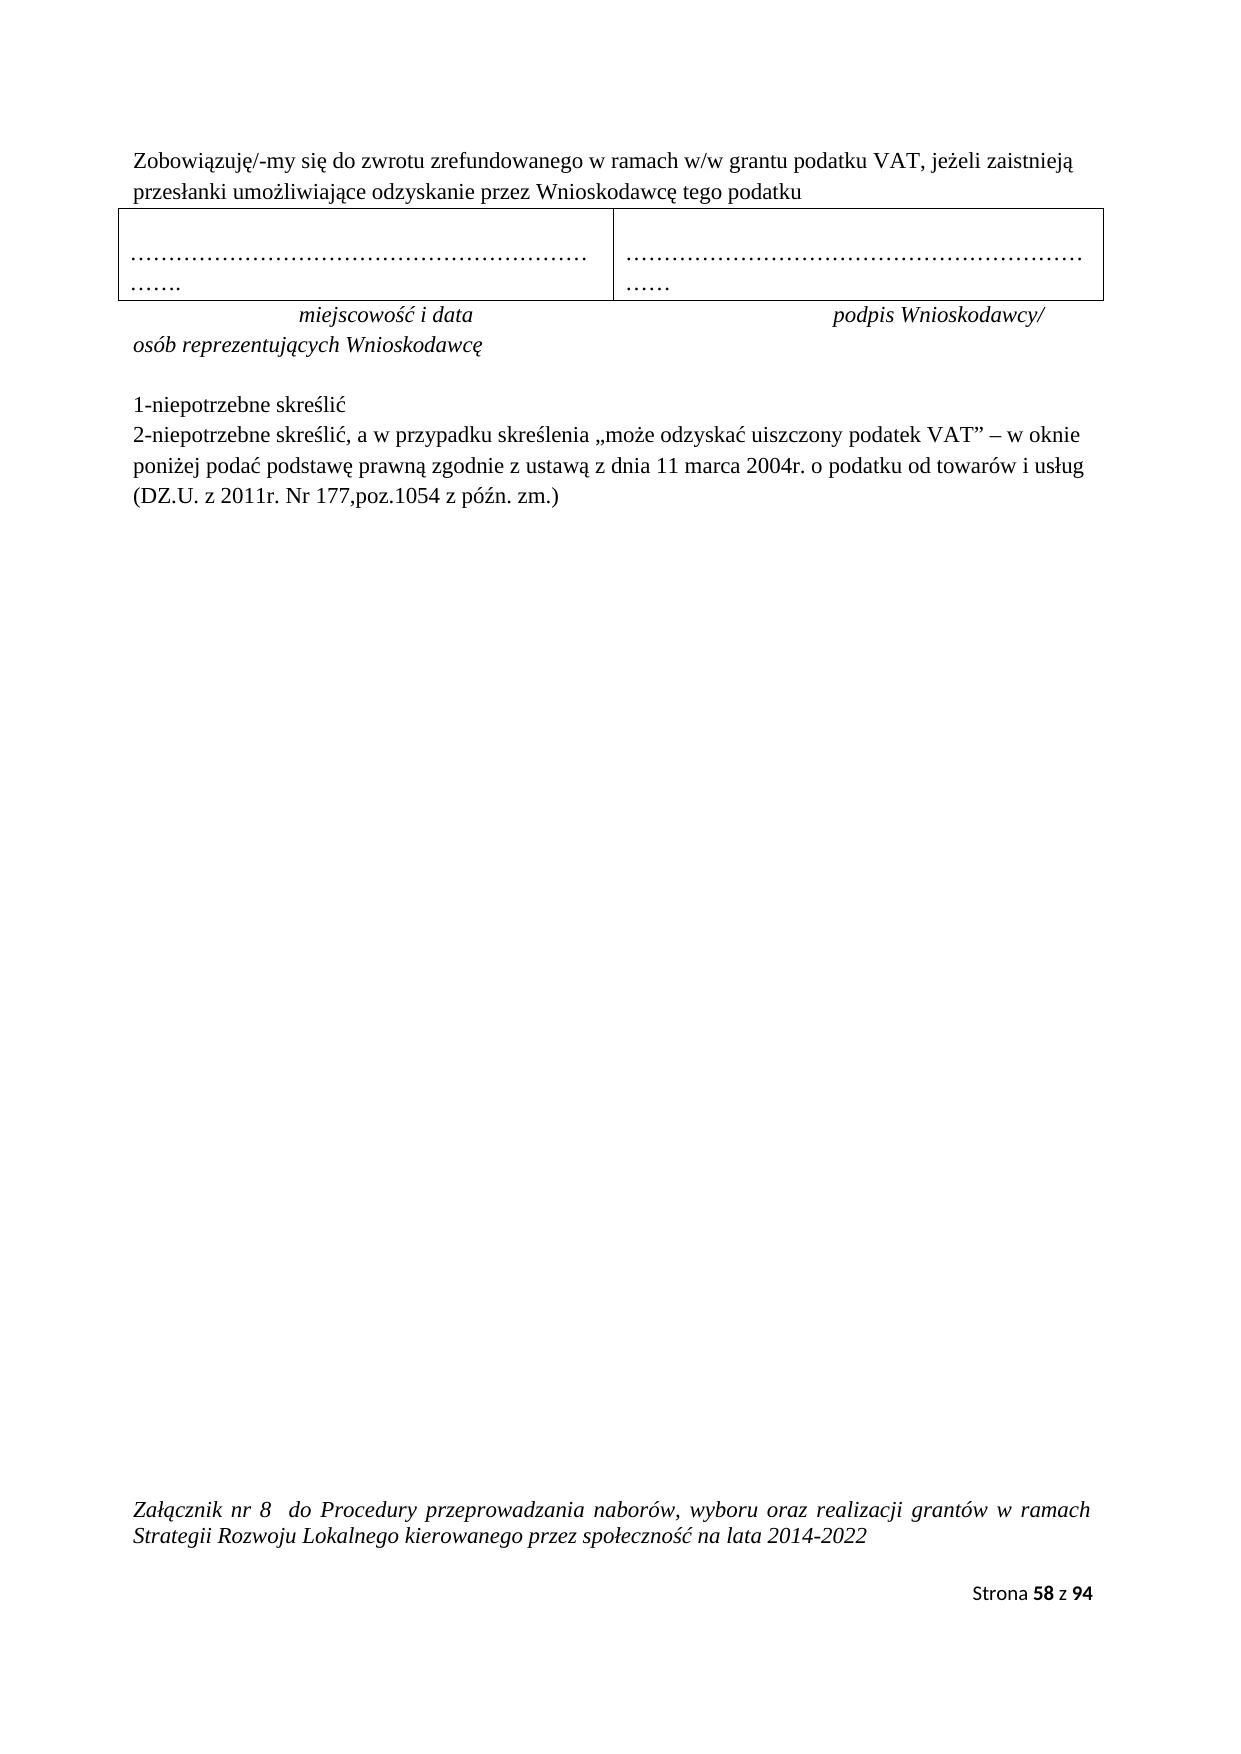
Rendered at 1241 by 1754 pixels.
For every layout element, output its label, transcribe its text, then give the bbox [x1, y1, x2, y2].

text 2-niepotrzebne skreślić, a w przypadku skreślenia „może odzyskać uiszczony podatek VAT” – w oknie poniżej podać podstawę prawną zgodnie z ustawą z dnia 11 marca 2004r. o podatku od towarów i usług (DZ.U. z 2011r. Nr 177,poz.1054 z późn. zm.) [133, 422, 1093, 508]
text Zobowiązuję/-my się do zwrotu zrefundowanego w ramach w/w grantu podatku VAT, jeżeli zaistnieją przesłanki umożliwiające odzyskanie przez Wnioskodawcę tego podatku [133, 148, 1093, 204]
text miejscowość i data podpis Wnioskodawcy/ osób reprezentujących Wnioskodawcę [133, 301, 1093, 357]
table_header …………………………………………………………. [119, 209, 613, 300]
table_header ………………………………………………………… [614, 209, 1103, 300]
text 1-niepotrzebne skreślić [133, 391, 1093, 418]
text Załącznik nr 8 do Procedury przeprowadzania naborów, wyboru oraz realizacji grantów w ramach Strategii Rozwoju Lokalnego kierowanego przez społeczność na lata 2014-2022 [133, 1496, 1093, 1549]
